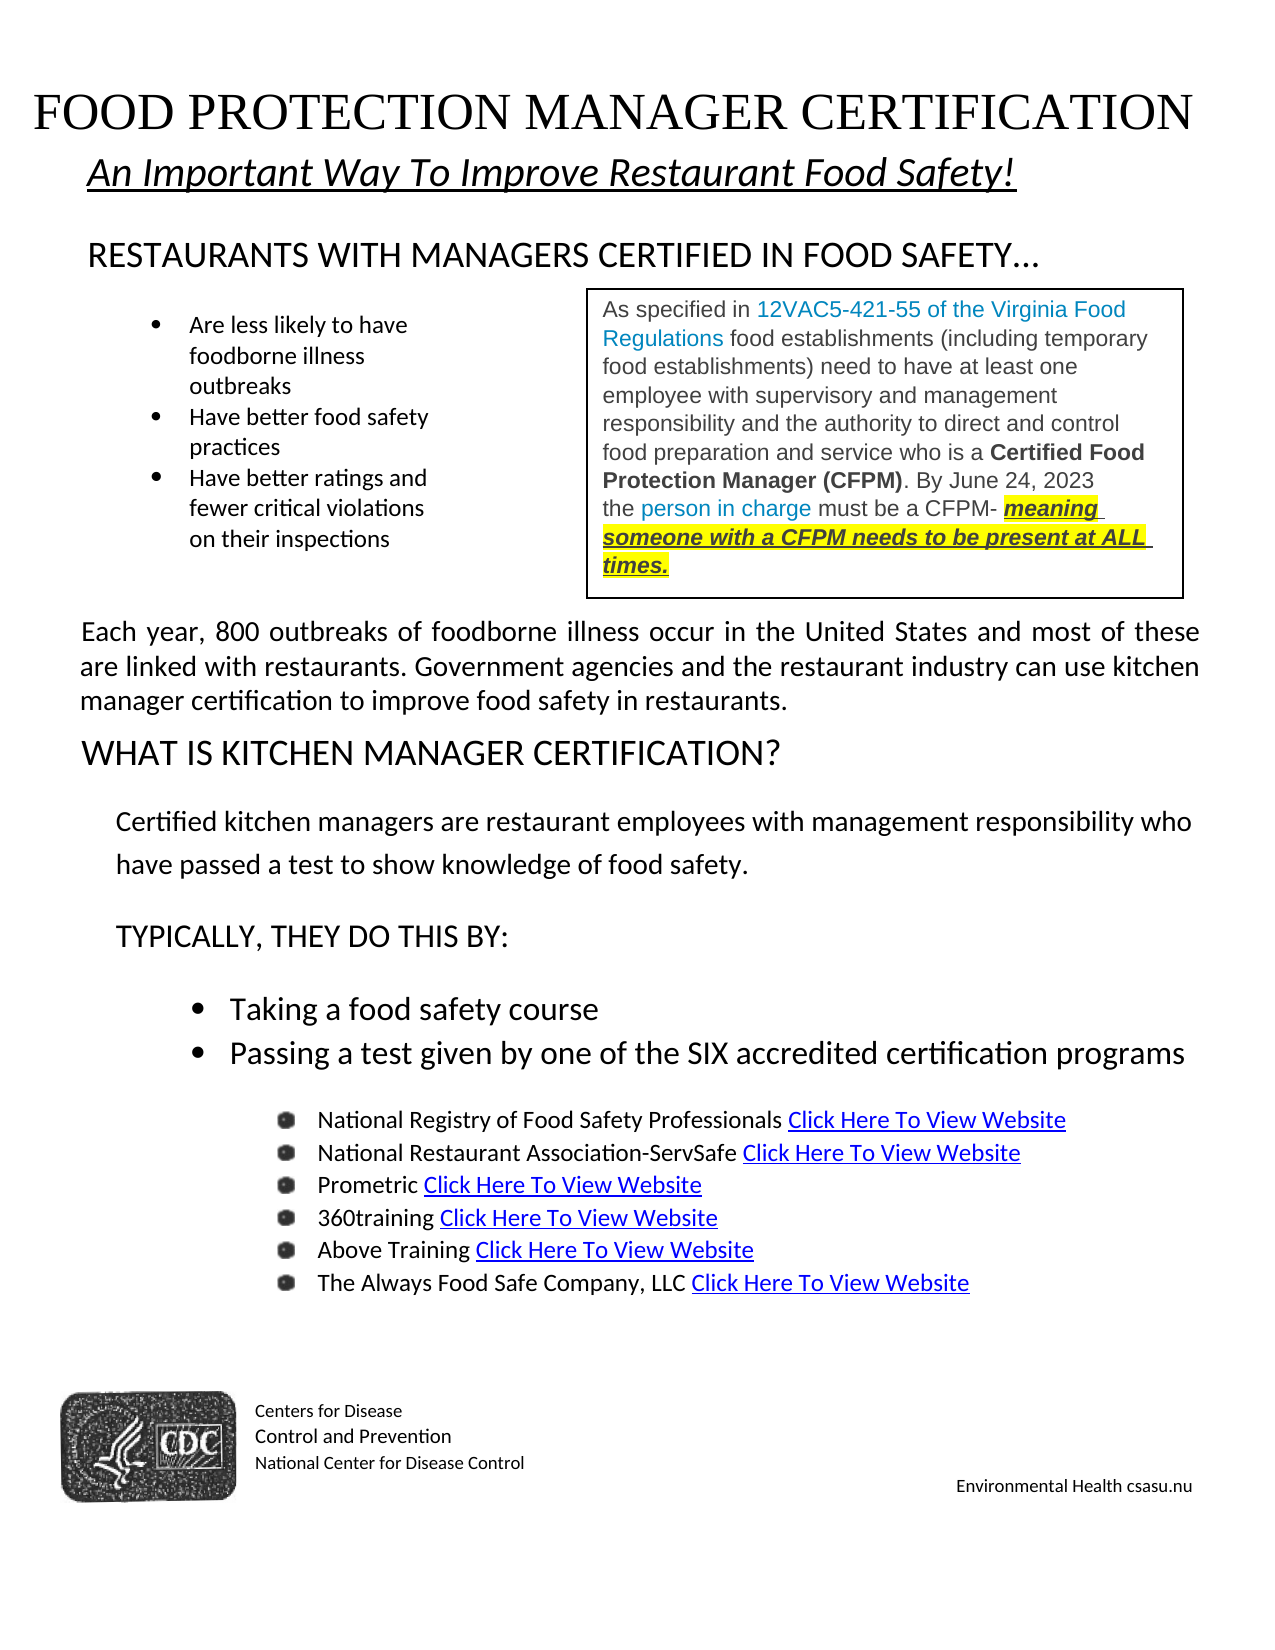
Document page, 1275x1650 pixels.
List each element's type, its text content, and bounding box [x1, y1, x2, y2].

picture [277, 1274, 295, 1291]
list The Always Food Safe Company, LLC Click Here To View Website [277, 1268, 1117, 1297]
text TYPICALLY, THEY DO THIS BY: [116, 915, 1201, 956]
text Control and Prevention [237, 1424, 1201, 1449]
list National Restaurant Association-ServSafe Click Here To View Website [277, 1138, 1117, 1167]
picture [277, 1241, 295, 1259]
picture [277, 1144, 295, 1161]
text FOOD PROTECTION MANAGER CERTIFICATION [33, 81, 1201, 141]
text WHAT IS KITCHEN MANAGER CERTIFICATION? [80, 730, 1201, 774]
picture [277, 1111, 295, 1129]
text Certified kitchen managers are restaurant employees with management responsibility who have passed a test to show knowledge of food safety. [116, 803, 1201, 883]
text An Important Way To Improve Restaurant Food Safety! [87, 146, 1201, 197]
text Each year, 800 outbreaks of foodborne illness occur in the United States and most of these are linked with restaurants. Government agencies and the restaurant industry can use kitchen manager certification to improve food safety in restaurants. [79, 614, 1201, 718]
picture [60, 1391, 237, 1503]
picture [277, 1209, 295, 1226]
text National Center for Disease Control [237, 1451, 1201, 1474]
text RESTAURANTS WITH MANAGERS CERTIFIED IN FOOD SAFETY... [87, 231, 1201, 277]
list National Registry of Food Safety Professionals Click Here To View Website [277, 1105, 1117, 1134]
text Centers for Disease [237, 1399, 1201, 1422]
table_header Are less likely to have foodborne illness outbreaks Have better food safety practices Have better ratings and fewer critical violations on their inspections [81, 309, 443, 566]
text Environmental Health csasu.nu [237, 1476, 1192, 1496]
list Taking a food safety course [192, 988, 1201, 1029]
list Above Training Click Here To View Website [277, 1235, 1117, 1264]
list Prometric Click Here To View Website [277, 1170, 1117, 1199]
picture [277, 1176, 295, 1194]
list 360training Click Here To View Website [277, 1203, 1117, 1232]
list Passing a test given by one of the SIX accredited certification programs [192, 1032, 1201, 1073]
